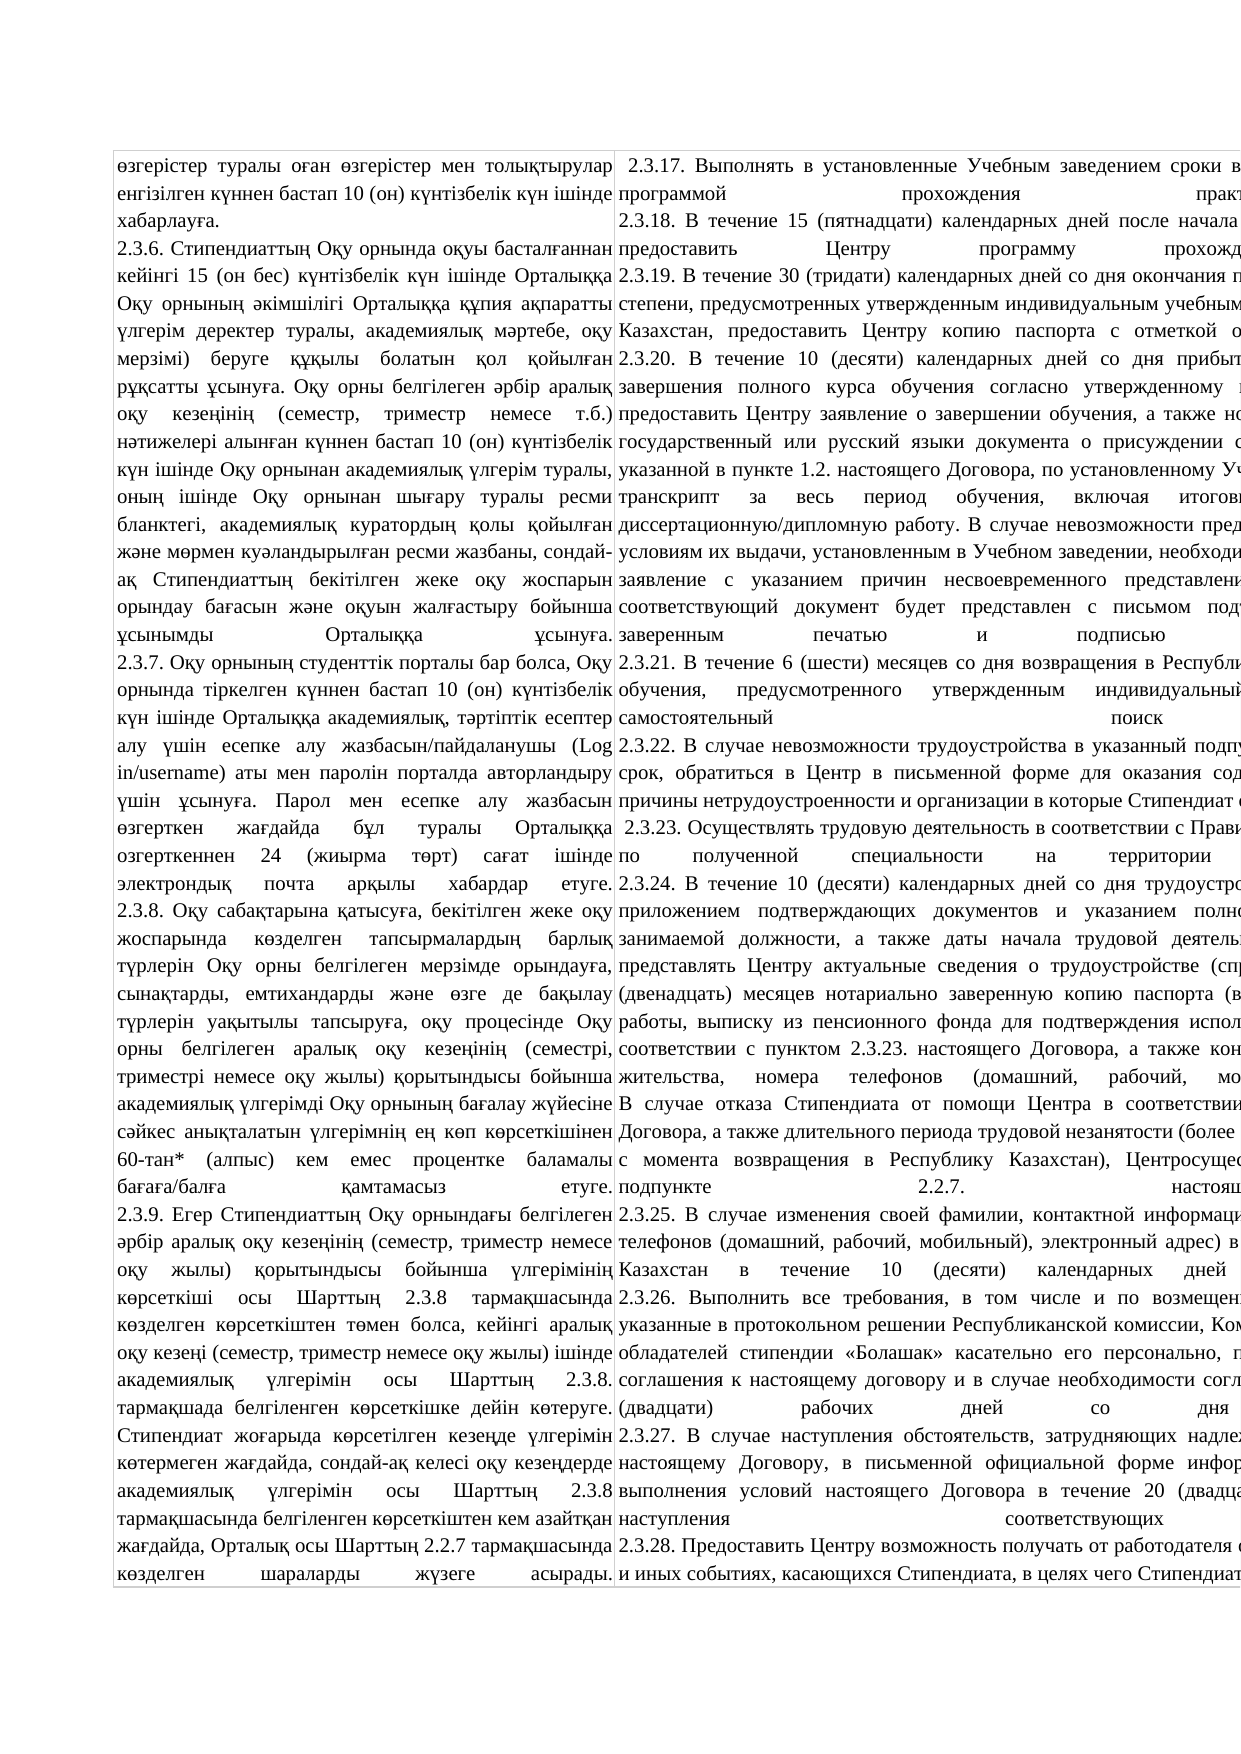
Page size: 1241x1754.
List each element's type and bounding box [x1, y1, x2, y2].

table_cell [114, 151, 614, 1586]
table_cell [615, 151, 1240, 1586]
